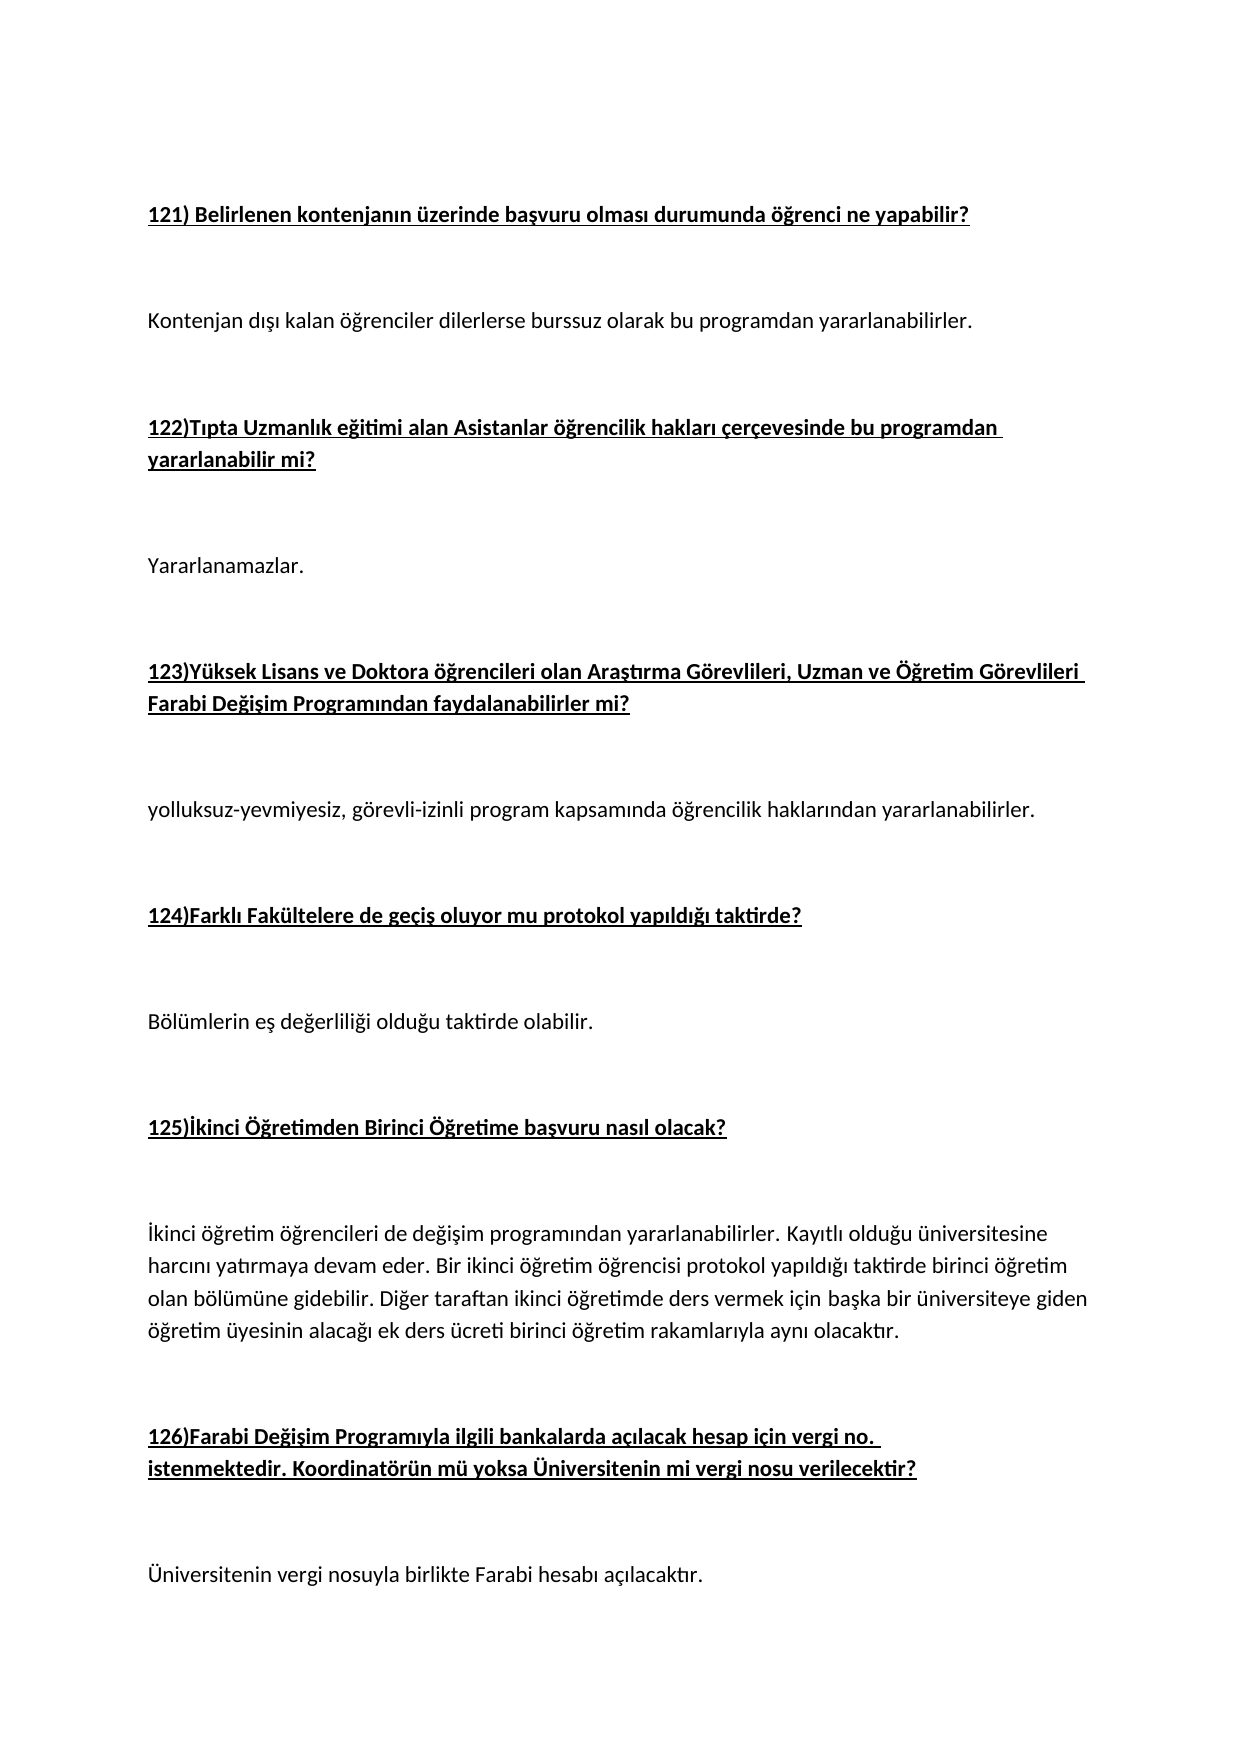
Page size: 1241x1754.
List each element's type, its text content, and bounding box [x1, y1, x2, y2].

text Bölümlerin eş değerliliği olduğu taktirde olabilir. [148, 1007, 1093, 1035]
text 122)Tıpta Uzmanlık eğitimi alan Asistanlar öğrencilik hakları çerçevesinde bu programdan yararlanabilir mi? [148, 413, 1093, 473]
text 125)İkinci Öğretimden Birinci Öğretime başvuru nasıl olacak? [148, 1113, 1093, 1141]
text Üniversitenin vergi nosuyla birlikte Farabi hesabı açılacaktır. [148, 1560, 1093, 1588]
text Kontenjan dışı kalan öğrenciler dilerlerse burssuz olarak bu programdan yararlanabilirler. [148, 307, 1093, 335]
text 126)Farabi Değişim Programıyla ilgili bankalarda açılacak hesap için vergi no. istenmektedir. Koordinatörün mü yoksa Üniversitenin mi vergi nosu verilecektir? [148, 1422, 1093, 1482]
text 124)Farklı Fakültelere de geçiş oluyor mu protokol yapıldığı taktirde? [148, 901, 1093, 929]
text Yararlanamazlar. [148, 551, 1093, 579]
text İkinci öğretim öğrencileri de değişim programından yararlanabilirler. Kayıtlı olduğu üniversitesine harcını yatırmaya devam eder. Bir ikinci öğretim öğrencisi protokol yapıldığı taktirde birinci öğretim olan bölümüne gidebilir. Diğer taraftan ikinci öğretimde ders vermek için başka bir üniversiteye giden öğretim üyesinin alacağı ek ders ücreti birinci öğretim rakamlarıyla aynı olacaktır. [148, 1219, 1093, 1344]
text 123)Yüksek Lisans ve Doktora öğrencileri olan Araştırma Görevlileri, Uzman ve Öğretim Görevlileri Farabi Değişim Programından faydalanabilirler mi? [148, 657, 1093, 717]
text 121) Belirlenen kontenjanın üzerinde başvuru olması durumunda öğrenci ne yapabilir? [148, 201, 1093, 229]
text yolluksuz-yevmiyesiz, görevli-izinli program kapsamında öğrencilik haklarından yararlanabilirler. [148, 795, 1093, 823]
